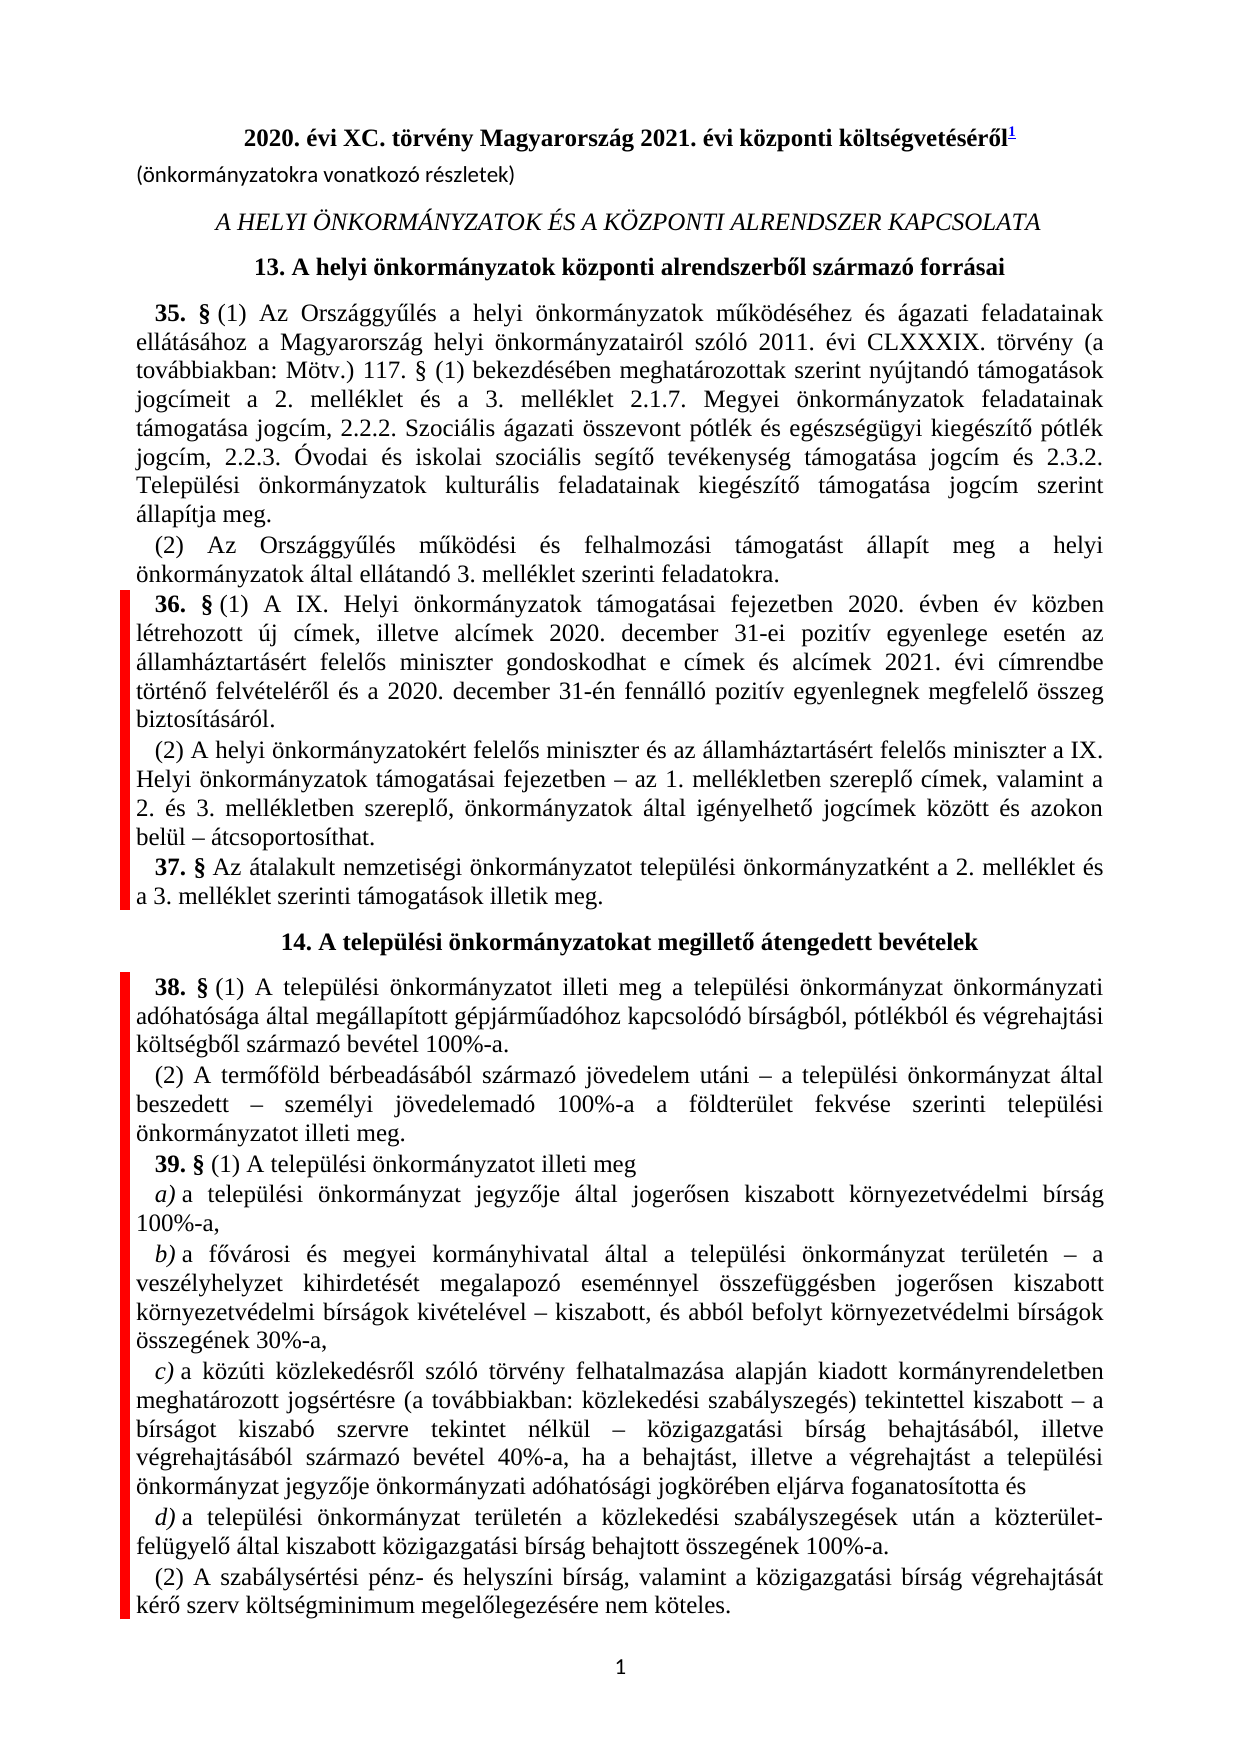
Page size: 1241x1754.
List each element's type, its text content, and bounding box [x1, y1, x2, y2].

text 36. § (1) A IX. Helyi önkormányzatok támogatásai fejezetben 2020. évben év közben létrehozott új címek, illetve alcímek 2020. december 31-ei pozitív egyenlege esetén az államháztartásért felelős miniszter gondoskodhat e címek és alcímek 2021. évi címrendbe történő felvételéről és a 2020. december 31-én fennálló pozitív egyenlegnek megfelelő összeg biztosításáról. [120, 589, 1104, 733]
text 14. A települési önkormányzatokat megillető átengedett bevételek [136, 927, 1104, 955]
text (önkormányzatokra vonatkozó részletek) [136, 160, 1104, 188]
text c) a közúti közlekedésről szóló törvény felhatalmazása alapján kiadott kormányrendeletben meghatározott jogsértésre (a továbbiakban: közlekedési szabályszegés) tekintettel kiszabott – a bírságot kiszabó szervre tekintet nélkül – közigazgatási bírság behajtásából, illetve végrehajtásából származó bevétel 40%-a, ha a behajtást, illetve a végrehajtást a települési önkormányzat jegyzője önkormányzati adóhatósági jogkörében eljárva foganatosította és [130, 1356, 1104, 1500]
text (2) A helyi önkormányzatokért felelős miniszter és az államháztartásért felelős miniszter a IX. Helyi önkormányzatok támogatásai fejezetben – az 1. mellékletben szereplő címek, valamint a 2. és 3. mellékletben szereplő, önkormányzatok által igényelhető jogcímek között és azokon belül – átcsoportosíthat. [130, 735, 1104, 850]
text (2) A szabálysértési pénz- és helyszíni bírság, valamint a közigazgatási bírság végrehajtását kérő szerv költségminimum megelőlegezésére nem köteles. [130, 1562, 1104, 1619]
text 39. § (1) A települési önkormányzatot illeti meg [130, 1149, 1104, 1177]
text (2) A termőföld bérbeadásából származó jövedelem utáni – a települési önkormányzat által beszedett – személyi jövedelemadó 100%-a a földterület fekvése szerinti települési önkormányzatot illeti meg. [130, 1060, 1104, 1147]
text 38. § (1) A települési önkormányzatot illeti meg a települési önkormányzat önkormányzati adóhatósága által megállapított gépjárműadóhoz kapcsolódó bírságból, pótlékból és végrehajtási költségből származó bevétel 100%-a. [130, 972, 1104, 1058]
text 37. § Az átalakult nemzetiségi önkormányzatot települési önkormányzatként a 2. melléklet és a 3. melléklet szerinti támogatások illetik meg. [130, 852, 1104, 910]
text b) a fővárosi és megyei kormányhivatal által a települési önkormányzat területén – a veszélyhelyzet kihirdetését megalapozó eseménnyel összefüggésben jogerősen kiszabott környezetvédelmi bírságok kivételével – kiszabott, és abból befolyt környezetvédelmi bírságok összegének 30%-a, [130, 1239, 1104, 1354]
text 2020. évi XC. törvény Magyarország 2021. évi központi költségvetéséről1 [136, 123, 1104, 152]
text 35. § (1) Az Országgyűlés a helyi önkormányzatok működéséhez és ágazati feladatainak ellátásához a Magyarország helyi önkormányzatairól szóló 2011. évi CLXXXIX. törvény (a továbbiakban: Mötv.) 117. § (1) bekezdésében meghatározottak szerint nyújtandó támogatások jogcímeit a 2. melléklet és a 3. melléklet 2.1.7. Megyei önkormányzatok feladatainak támogatása jogcím, 2.2.2. Szociális ágazati összevont pótlék és egészségügyi kiegészítő pótlék jogcím, 2.2.3. Óvodai és iskolai szociális segítő tevékenység támogatása jogcím és 2.3.2. Települési önkormányzatok kulturális feladatainak kiegészítő támogatása jogcím szerint állapítja meg. [136, 298, 1104, 528]
text d) a települési önkormányzat területén a közlekedési szabályszegések után a közterület-felügyelő által kiszabott közigazgatási bírság behajtott összegének 100%-a. [130, 1502, 1104, 1559]
text A HELYI ÖNKORMÁNYZATOK ÉS A KÖZPONTI ALRENDSZER KAPCSOLATA [136, 207, 1104, 236]
text (2) Az Országgyűlés működési és felhalmozási támogatást állapít meg a helyi önkormányzatok által ellátandó 3. melléklet szerinti feladatokra. [136, 530, 1104, 587]
text a) a települési önkormányzat jegyzője által jogerősen kiszabott környezetvédelmi bírság 100%-a, [130, 1179, 1104, 1237]
text 13. A helyi önkormányzatok központi alrendszerből származó forrásai [136, 252, 1104, 281]
